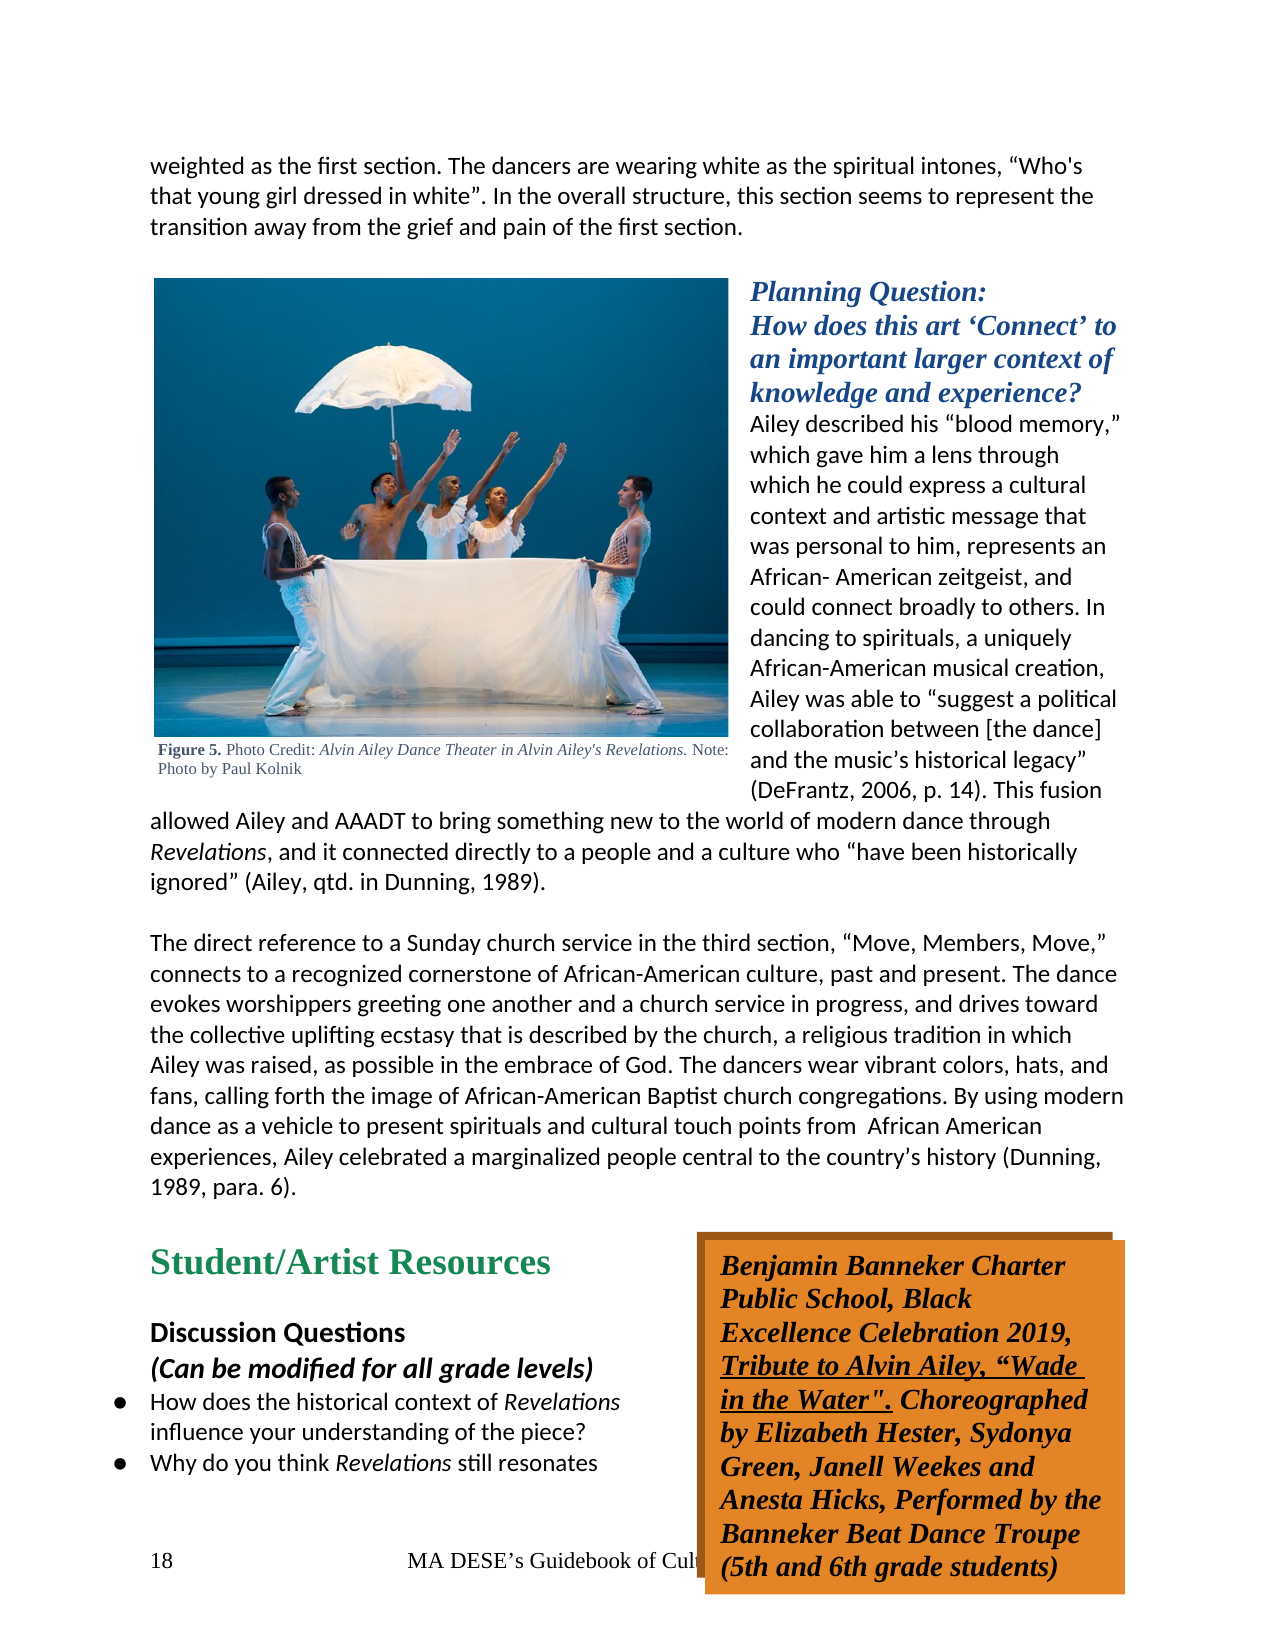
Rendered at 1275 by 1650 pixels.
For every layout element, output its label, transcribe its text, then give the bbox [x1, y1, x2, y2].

text allowed Ailey and AAADT to bring something new to the world of modern dance through Revelations, and it connected directly to a people and a culture who “have been historically ignored” (Ailey, qtd. in Dunning, 1989). [150, 805, 1125, 897]
list Why do you think Revelations still resonates [112, 1447, 696, 1477]
subtitle Student/Artist Resources [150, 1239, 696, 1282]
list How does the historical context of Revelations [112, 1386, 696, 1416]
text influence your understanding of the piece? [150, 1416, 696, 1447]
text Discussion Questions [150, 1314, 696, 1350]
text How does this art ‘Connect’ to an important larger context of knowledge and experience? [750, 308, 1125, 408]
text The direct reference to a Sunday church service in the third section, “Move, Members, Move,” connects to a recognized cornerstone of African-American culture, past and present. The dance evokes worshippers greeting one another and a church service in progress, and drives toward the collective uplifting ecstasy that is described by the church, a religious tradition in which Ailey was raised, as possible in the embrace of God. The dancers wear vibrant colors, hats, and fans, calling forth the image of African-American Baptist church congregations. By using modern dance as a vehicle to present spirituals and cultural touch points from African American experiences, Ailey celebrated a marginalized people central to the country’s history (Dunning, 1989, para. 6). [150, 927, 1125, 1202]
text Planning Question: [750, 274, 1125, 308]
text Ailey described his “blood memory,” which gave him a lens through which he could express a cultural context and artistic message that was personal to him, represents an African- American zeitgeist, and could connect broadly to others. In dancing to spirituals, a uniquely African-American musical creation, Ailey was able to “suggest a political collaboration between [the dance] and the music’s historical legacy” (DeFrantz, 2006, p. 14). This fusion [750, 408, 1125, 805]
text (Can be modified for all grade levels) [150, 1350, 696, 1386]
